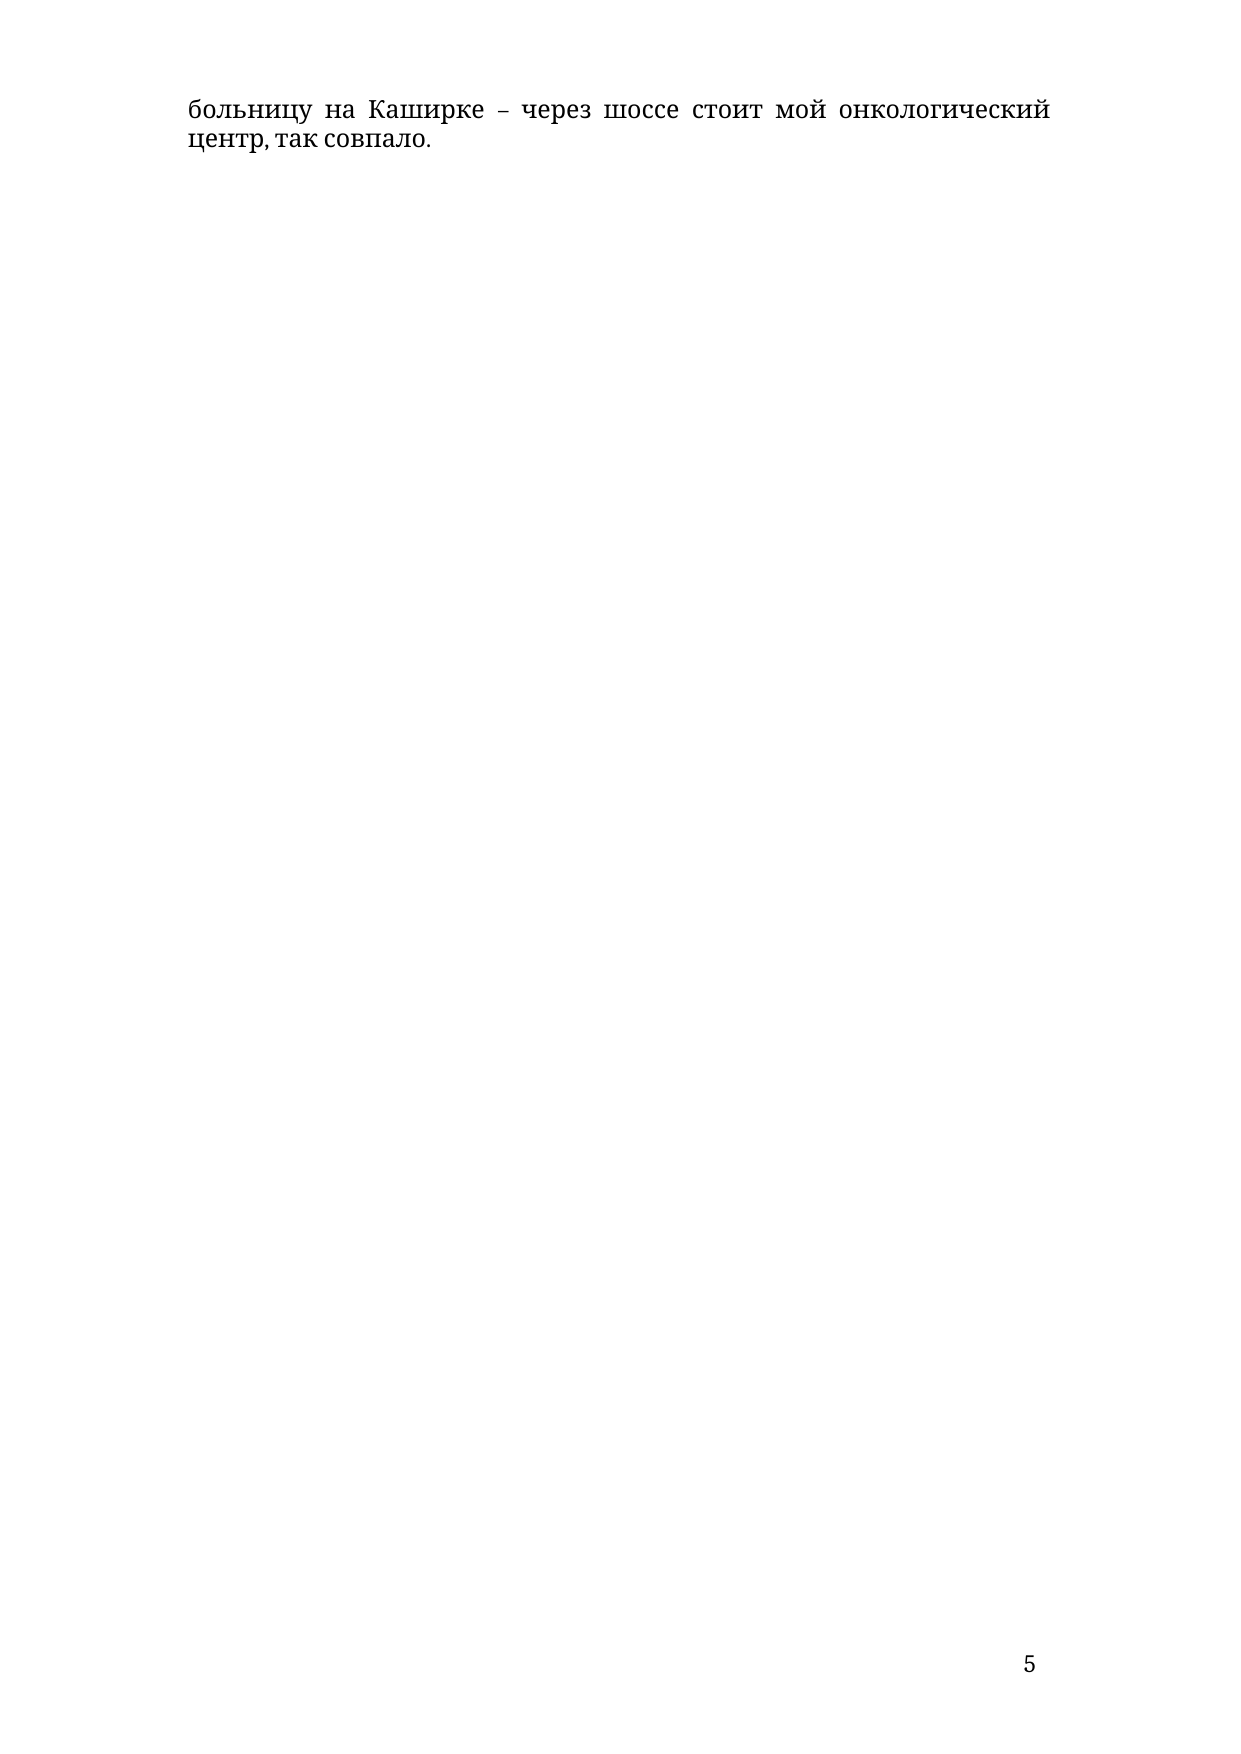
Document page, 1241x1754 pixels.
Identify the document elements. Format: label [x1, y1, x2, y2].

text [188, 96, 1051, 153]
